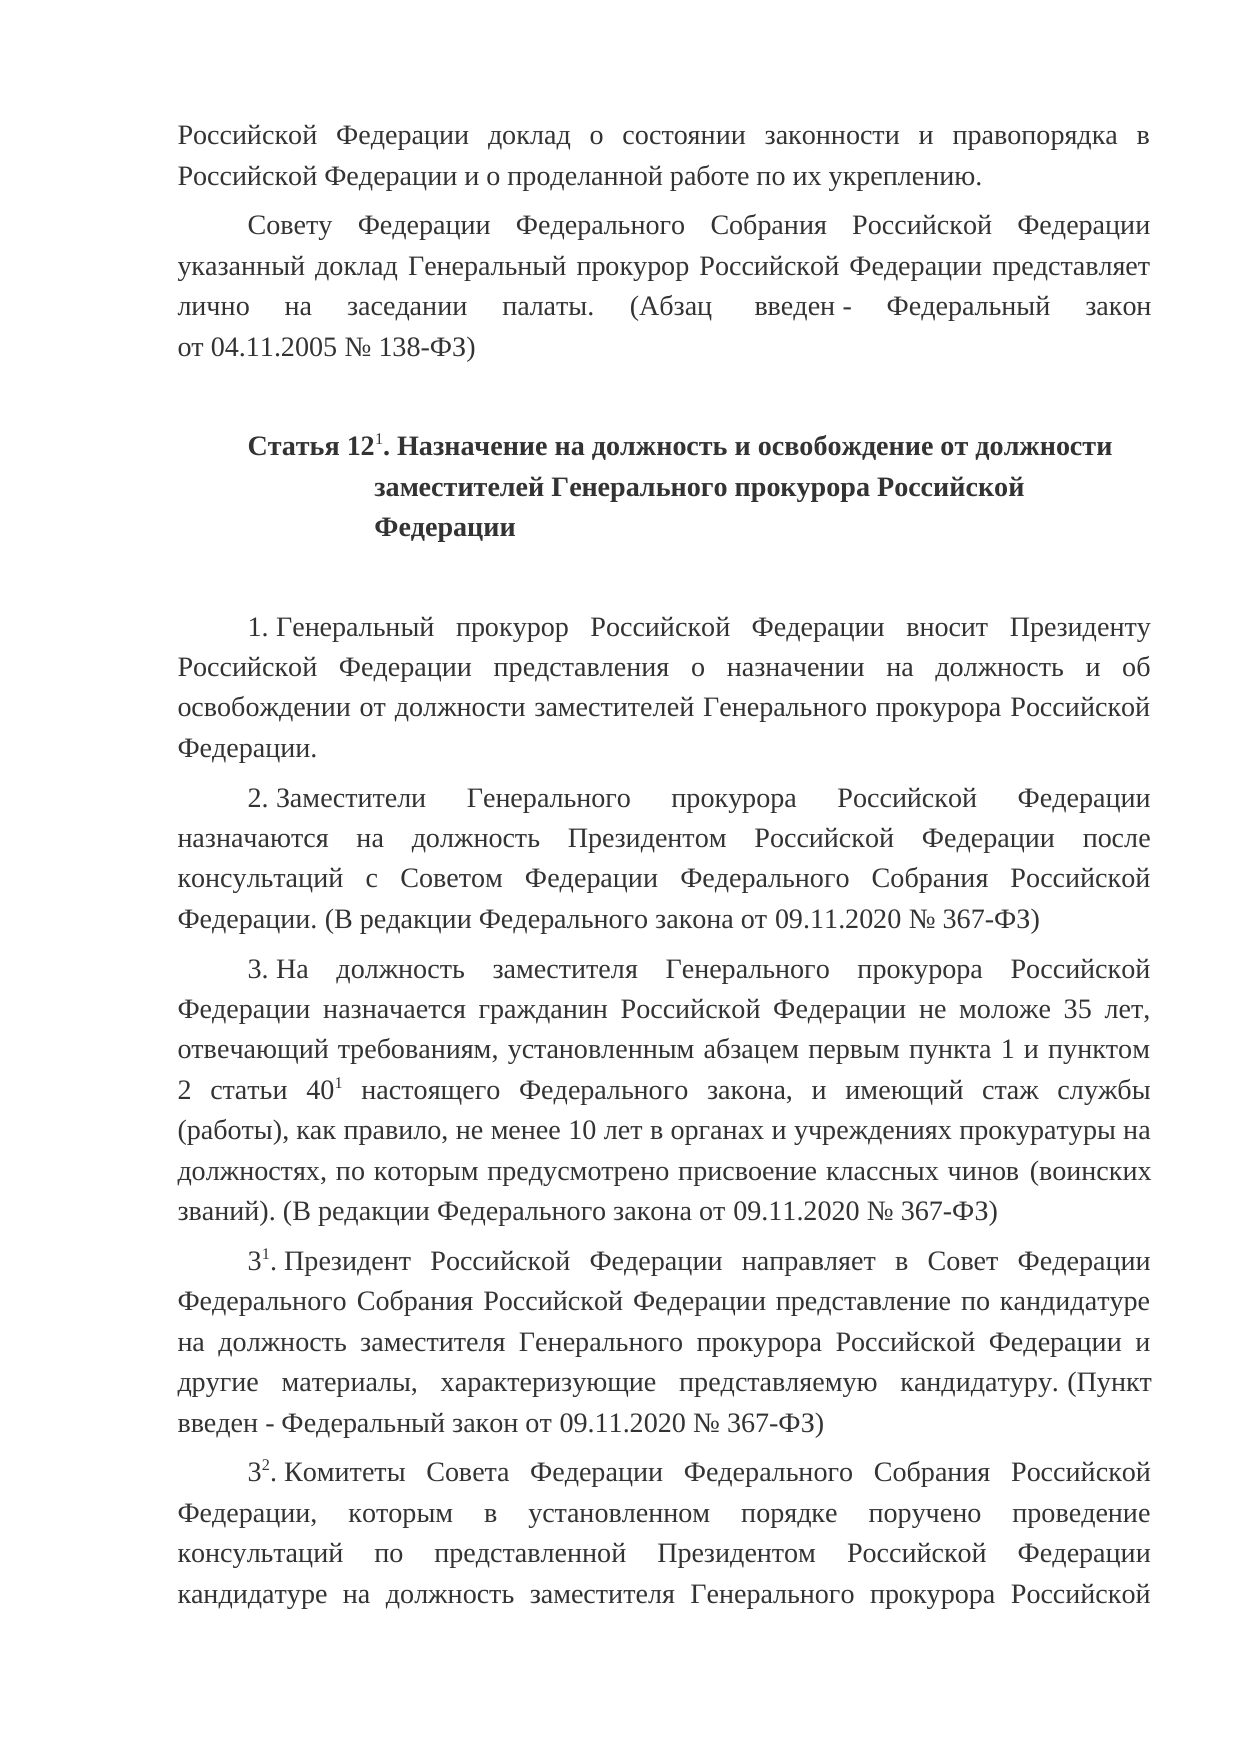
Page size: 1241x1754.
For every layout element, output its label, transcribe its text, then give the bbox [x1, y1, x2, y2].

text Совету Федерации Федерального Собрания Российской Федерации указанный доклад Генеральный прокурор Российской Федерации представляет лично на заседании палаты. (Абзац введен - Федеральный закон от 04.11.2005 № 138-ФЗ) [177, 208, 1152, 362]
text 3. На должность заместителя Генерального прокурора Российской Федерации назначается гражданин Российской Федерации не моложе 35 лет, отвечающий требованиям, установленным абзацем первым пункта 1 и пунктом 2 статьи 401 настоящего Федерального закона, и имеющий стаж службы (работы), как правило, не менее 10 лет в органах и учреждениях прокуратуры на должностях, по которым предусмотрено присвоение классных чинов (воинских званий). (В редакции Федерального закона от 09.11.2020 № 367-ФЗ) [177, 952, 1152, 1227]
text 31. Президент Российской Федерации направляет в Совет Федерации Федерального Собрания Российской Федерации представление по кандидатуре на должность заместителя Генерального прокурора Российской Федерации и другие материалы, характеризующие представляемую кандидатуру. (Пункт введен - Федеральный закон от 09.11.2020 № 367-ФЗ) [177, 1244, 1152, 1438]
text 2. Заместители Генерального прокурора Российской Федерации назначаются на должность Президентом Российской Федерации после консультаций с Советом Федерации Федерального Собрания Российской Федерации. (В редакции Федерального закона от 09.11.2020 № 367-ФЗ) [177, 781, 1152, 934]
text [177, 118, 1152, 191]
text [177, 1455, 1152, 1609]
text Статья 121. Назначение на должность и освобождение от должности заместителей Генерального прокурора Российской Федерации [247, 429, 1152, 542]
text 1. Генеральный прокурор Российской Федерации вносит Президенту Российской Федерации представления о назначении на должность и об освобождении от должности заместителей Генерального прокурора Российской Федерации. [177, 609, 1152, 763]
